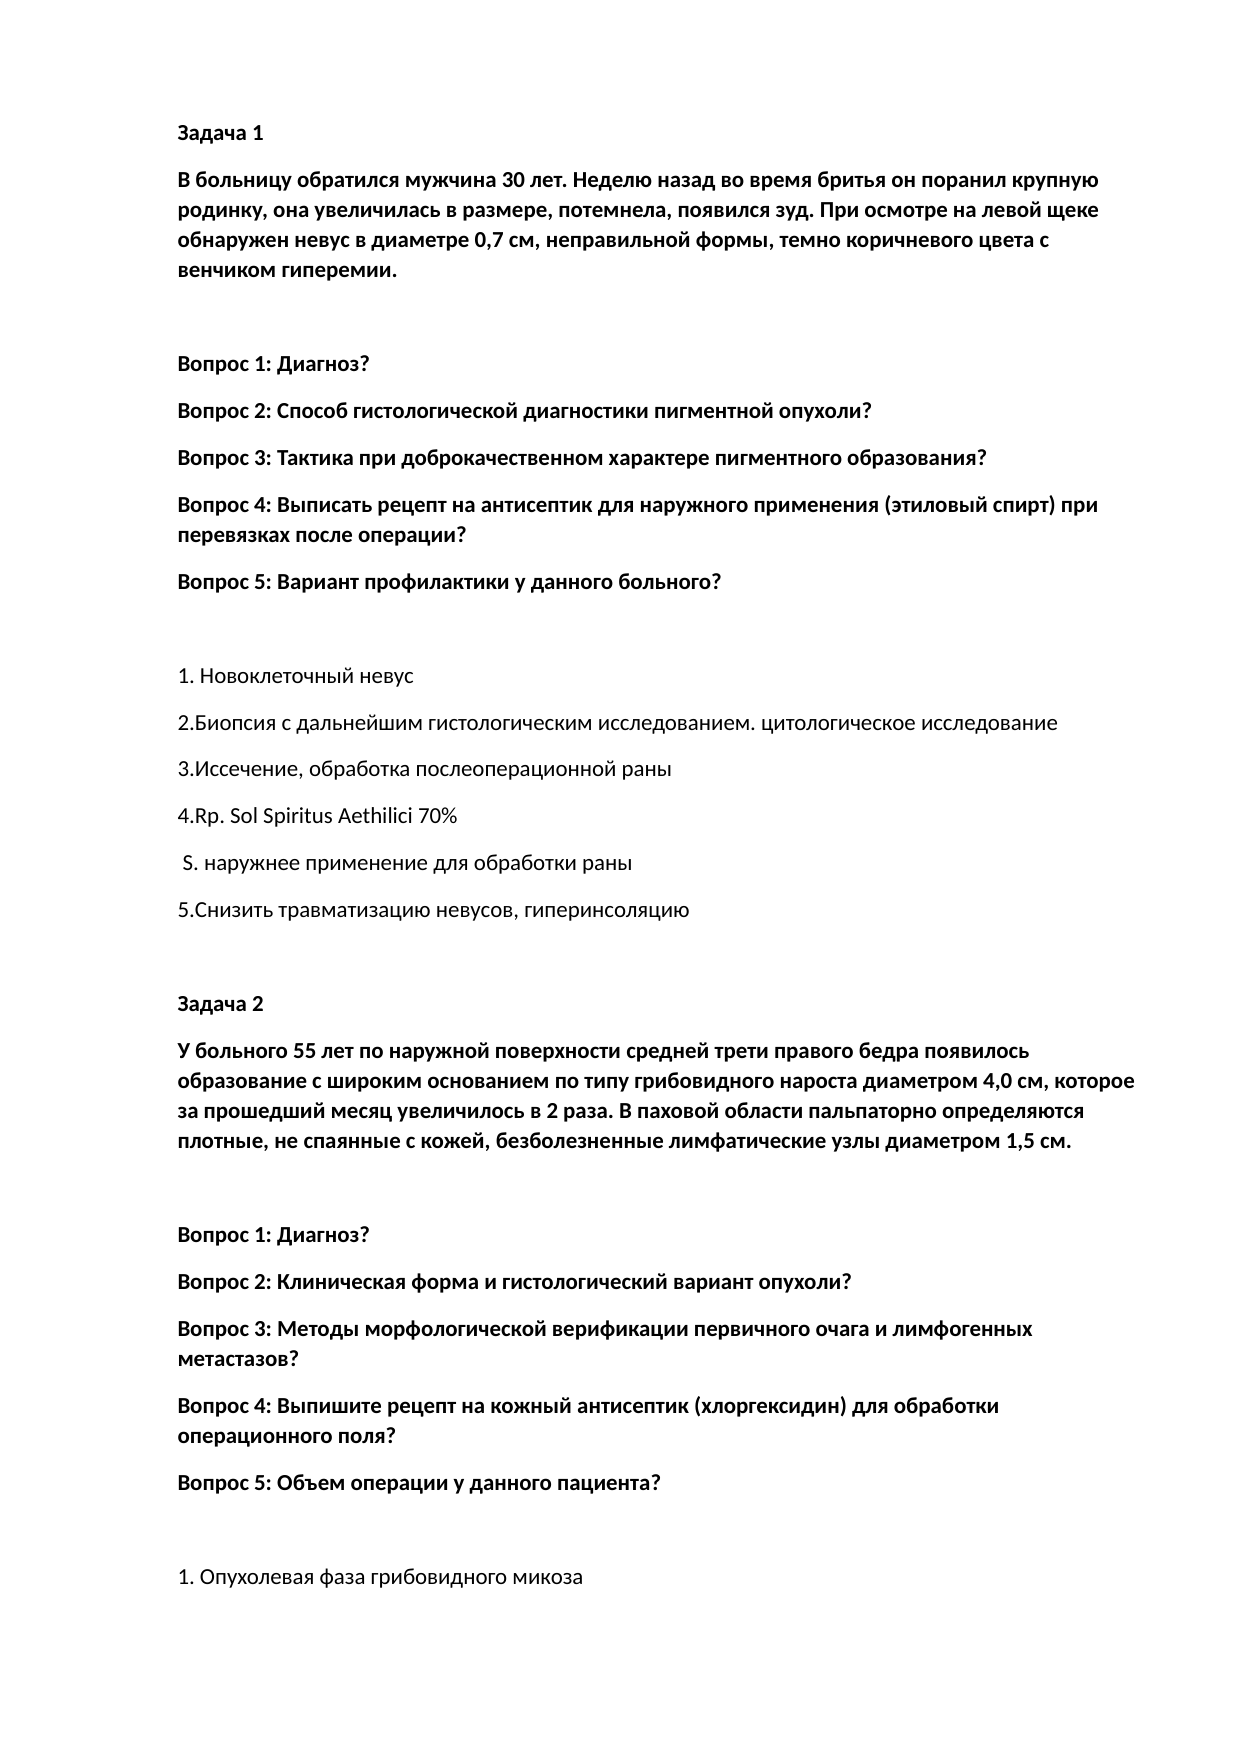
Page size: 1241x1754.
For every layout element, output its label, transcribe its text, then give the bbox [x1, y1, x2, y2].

text 4.Rp. Sol Spiritus Aethilici 70% [177, 801, 1152, 829]
text Вопрос 3: Тактика при доброкачественном характере пигментного образования? [177, 443, 1152, 471]
text Вопрос 4: Выпишите рецепт на кожный антисептик (хлоргексидин) для обработки операционного поля? [177, 1391, 1152, 1449]
text Вопрос 1: Диагноз? [177, 1220, 1152, 1248]
text Задача 1 [177, 118, 1152, 146]
text Вопрос 5: Объем операции у данного пациента? [177, 1468, 1152, 1496]
text Вопрос 5: Вариант профилактики у данного больного? [177, 567, 1152, 595]
text Задача 2 [177, 989, 1152, 1017]
text Вопрос 3: Методы морфологической верификации первичного очага и лимфогенных метастазов? [177, 1314, 1152, 1372]
text 1. Опухолевая фаза грибовидного микоза [177, 1562, 1152, 1590]
text 2.Биопсия с дальнейшим гистологическим исследованием. цитологическое исследование [177, 708, 1152, 736]
text В больницу обратился мужчина 30 лет. Неделю назад во время бритья он поранил крупную родинку, она увеличилась в размере, потемнела, появился зуд. При осмотре на левой щеке обнаружен невус в диаметре 0,7 см, неправильной формы, темно коричневого цвета с венчиком гиперемии. [177, 165, 1152, 284]
text Вопрос 2: Способ гистологической диагностики пигментной опухоли? [177, 396, 1152, 424]
text 1. Новоклеточный невус [177, 661, 1152, 689]
text Вопрос 2: Клиническая форма и гистологический вариант опухоли? [177, 1267, 1152, 1295]
text Вопрос 4: Выписать рецепт на антисептик для наружного применения (этиловый спирт) при перевязках после операции? [177, 490, 1152, 548]
text У больного 55 лет по наружной поверхности средней трети правого бедра появилось образование с широким основанием по типу грибовидного нароста диаметром 4,0 см, которое за прошедший месяц увеличилось в 2 раза. В паховой области пальпаторно определяются плотные, не спаянные с кожей, безболезненные лимфатические узлы диаметром 1,5 см. [177, 1036, 1152, 1154]
text S. наружнее применение для обработки раны [177, 848, 1152, 876]
text 5.Снизить травматизацию невусов, гиперинсоляцию [177, 895, 1152, 923]
text 3.Иссечение, обработка послеоперационной раны [177, 754, 1152, 783]
text Вопрос 1: Диагноз? [177, 349, 1152, 377]
